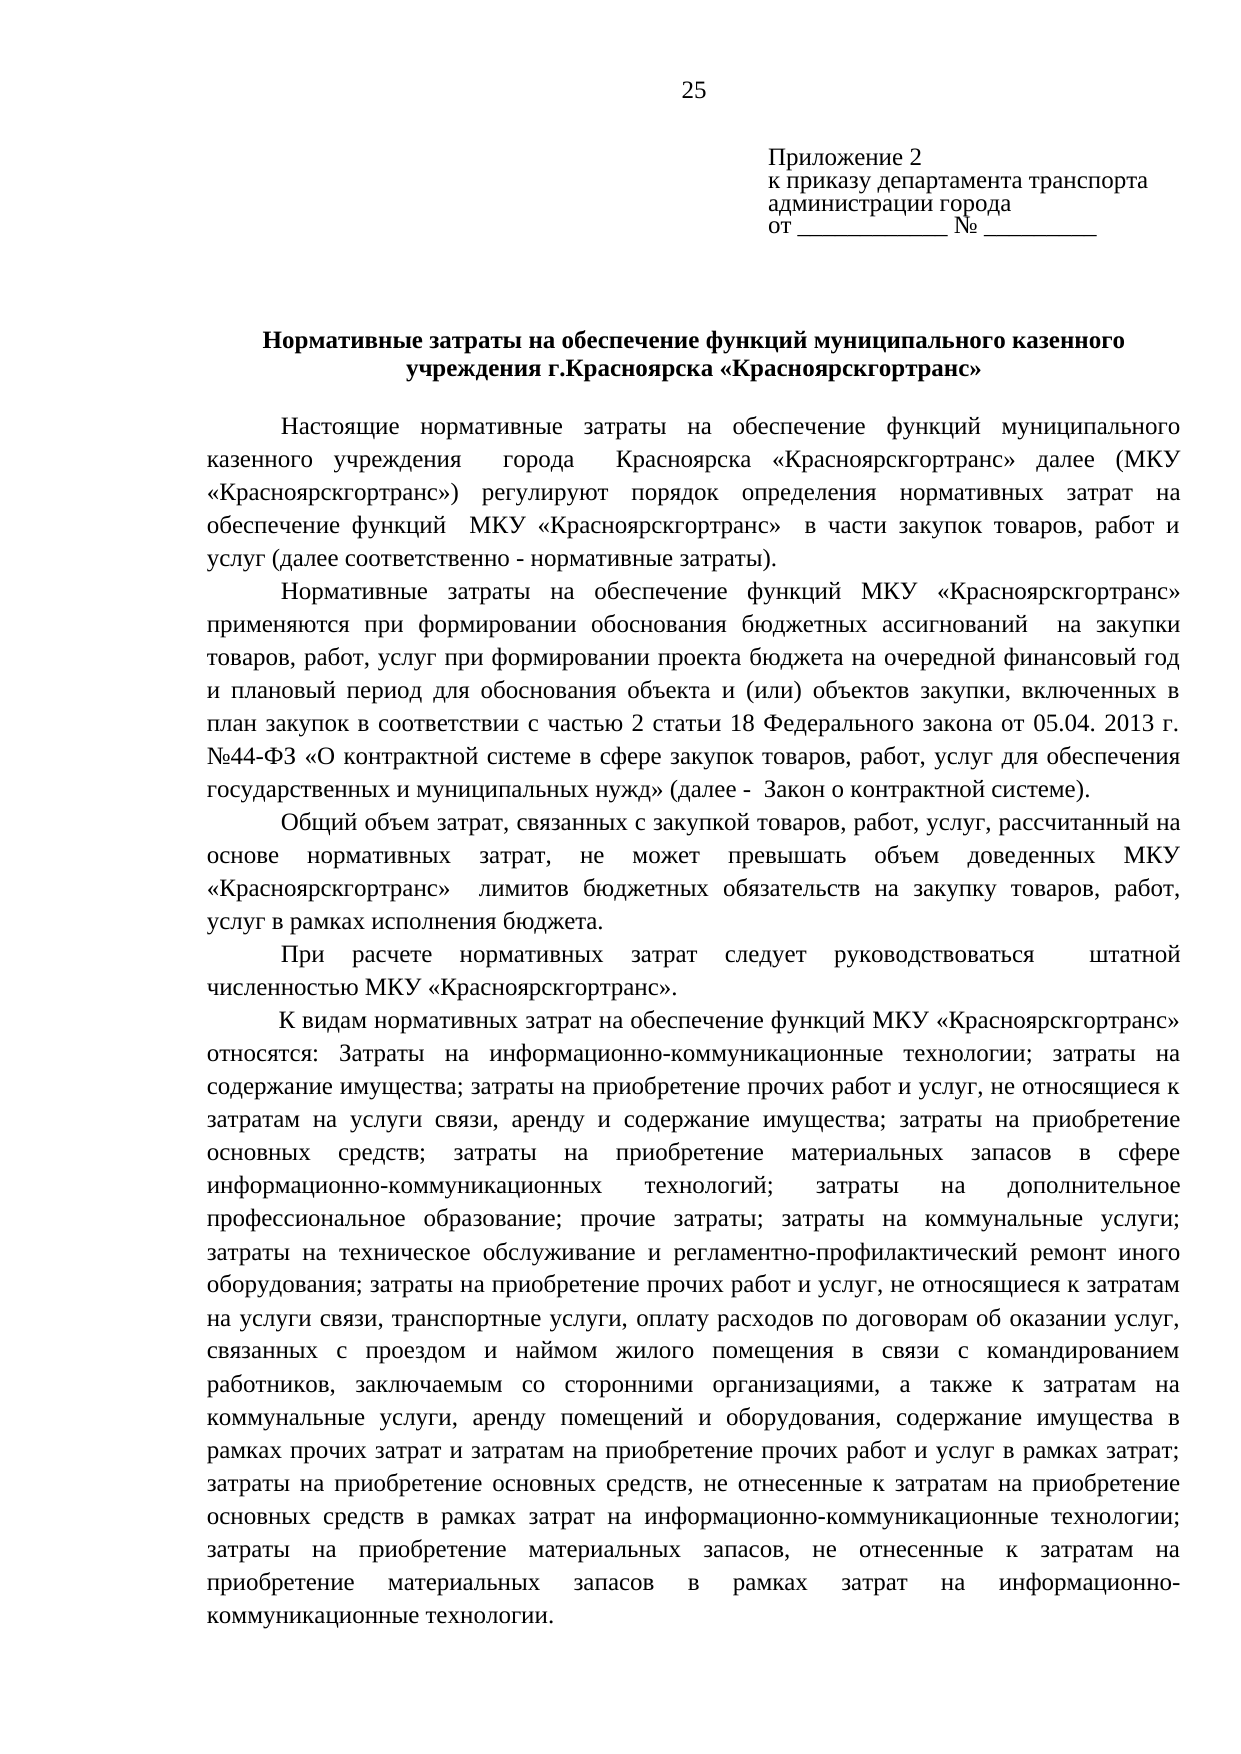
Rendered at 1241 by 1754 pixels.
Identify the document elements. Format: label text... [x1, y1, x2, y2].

text Нормативные затраты на обеспечение функций МКУ «Красноярскгортранс» применяются при формировании обоснования бюджетных ассигнований на закупки товаров, работ, услуг при формировании проекта бюджета на очередной финансовый год и плановый период для обоснования объекта и (или) объектов закупки, включенных в план закупок в соответствии с частью 2 статьи 18 Федерального закона от 05.04. 2013 г. №44-ФЗ «О контрактной системе в сфере закупок товаров, работ, услуг для обеспечения государственных и муниципальных нужд» (далее - Закон о контрактной системе). [207, 576, 1181, 803]
text к приказу департамента транспорта [768, 170, 1181, 193]
text При расчете нормативных затрат следует руководствоваться штатной численностью МКУ «Красноярскгортранс». [207, 939, 1181, 1001]
text от ____________ № _________ [207, 216, 1181, 238]
text Нормативные затраты на обеспечение функций муниципального казенного [207, 325, 1181, 353]
text администрации города [207, 193, 1181, 216]
text учреждения г.Красноярска «Красноярскгортранс» [207, 353, 1181, 382]
text Настоящие нормативные затраты на обеспечение функций муниципального казенного учреждения города Красноярска «Красноярскгортранс» далее (МКУ «Красноярскгортранс») регулируют порядок определения нормативных затрат на обеспечение функций МКУ «Красноярскгортранс» в части закупок товаров, работ и услуг (далее соответственно - нормативные затраты). [207, 411, 1181, 572]
text К видам нормативных затрат на обеспечение функций МКУ «Красноярскгортранс» относятся: Затраты на информационно-коммуникационные технологии; затраты на содержание имущества; затраты на приобретение прочих работ и услуг, не относящиеся к затратам на услуги связи, аренду и содержание имущества; затраты на приобретение основных средств; затраты на приобретение материальных запасов в сфере информационно-коммуникационных технологий; затраты на дополнительное профессиональное образование; прочие затраты; затраты на коммунальные услуги; затраты на техническое обслуживание и регламентно-профилактический ремонт иного оборудования; затраты на приобретение прочих работ и услуг, не относящиеся к затратам на услуги связи, транспортные услуги, оплату расходов по договорам об оказании услуг, связанных с проездом и наймом жилого помещения в связи с командированием работников, заключаемым со сторонними организациями, а также к затратам на коммунальные услуги, аренду помещений и оборудования, содержание имущества в рамках прочих затрат и затратам на приобретение прочих работ и услуг в рамках затрат; затраты на приобретение основных средств, не отнесенные к затратам на приобретение основных средств в рамках затрат на информационно-коммуникационные технологии; затраты на приобретение материальных запасов, не отнесенные к затратам на приобретение материальных запасов в рамках затрат на информационно-коммуникационные технологии. [207, 1005, 1181, 1628]
text Общий объем затрат, связанных с закупкой товаров, работ, услуг, рассчитанный на основе нормативных затрат, не может превышать объем доведенных МКУ «Красноярскгортранс» лимитов бюджетных обязательств на закупку товаров, работ, услуг в рамках исполнения бюджета. [207, 807, 1181, 935]
text Приложение 2 [694, 147, 1181, 170]
